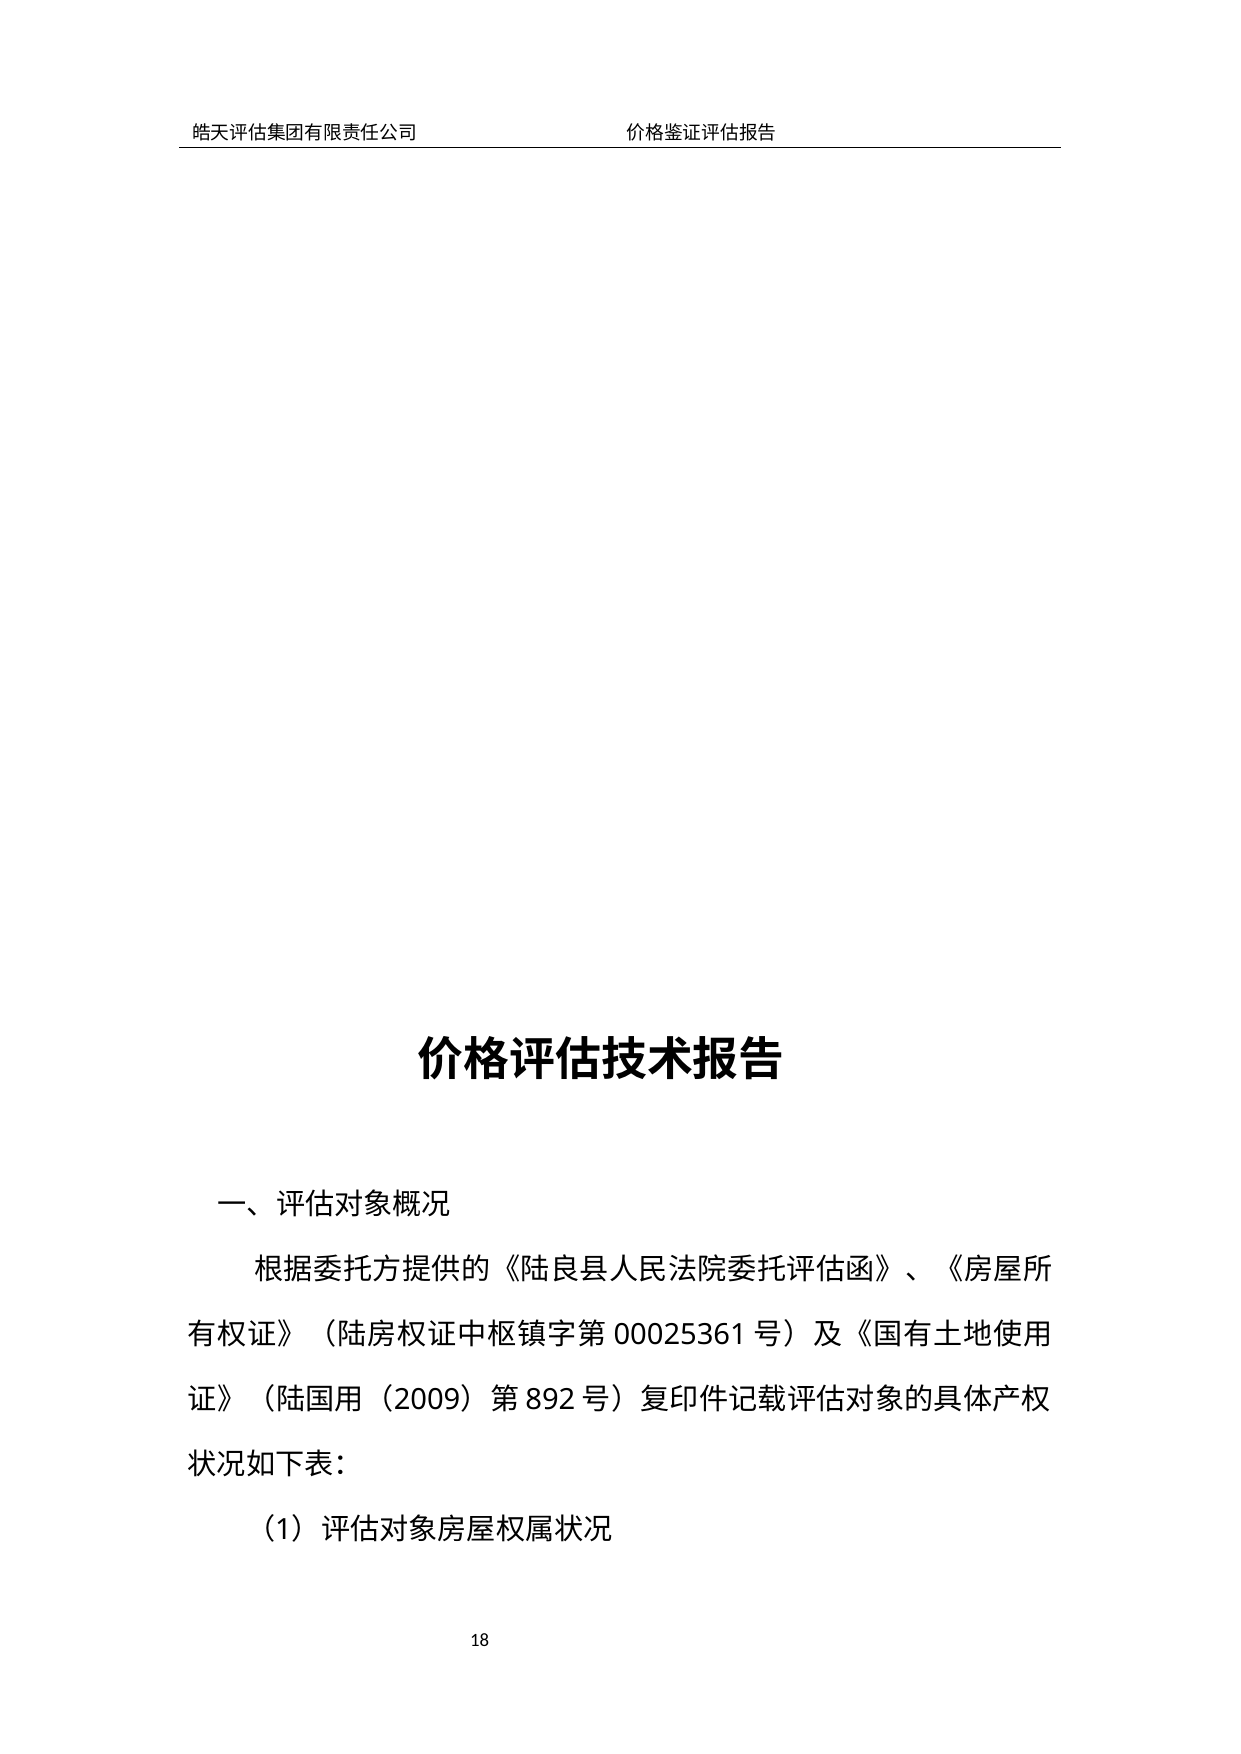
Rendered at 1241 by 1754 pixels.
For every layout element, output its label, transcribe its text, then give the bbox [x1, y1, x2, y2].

text 价格评估技术报告 [187, 1007, 1053, 1104]
text （1）评估对象房屋权属状况 [187, 1494, 1053, 1559]
text 根据委托方提供的《陆良县人民法院委托评估函》、《房屋所有权证》（陆房权证中枢镇字第00025361号）及《国有土地使用证》（陆国用（2009）第892号）复印件记载评估对象的具体产权状况如下表： [187, 1234, 1053, 1494]
text 一、评估对象概况 [187, 1169, 1053, 1234]
